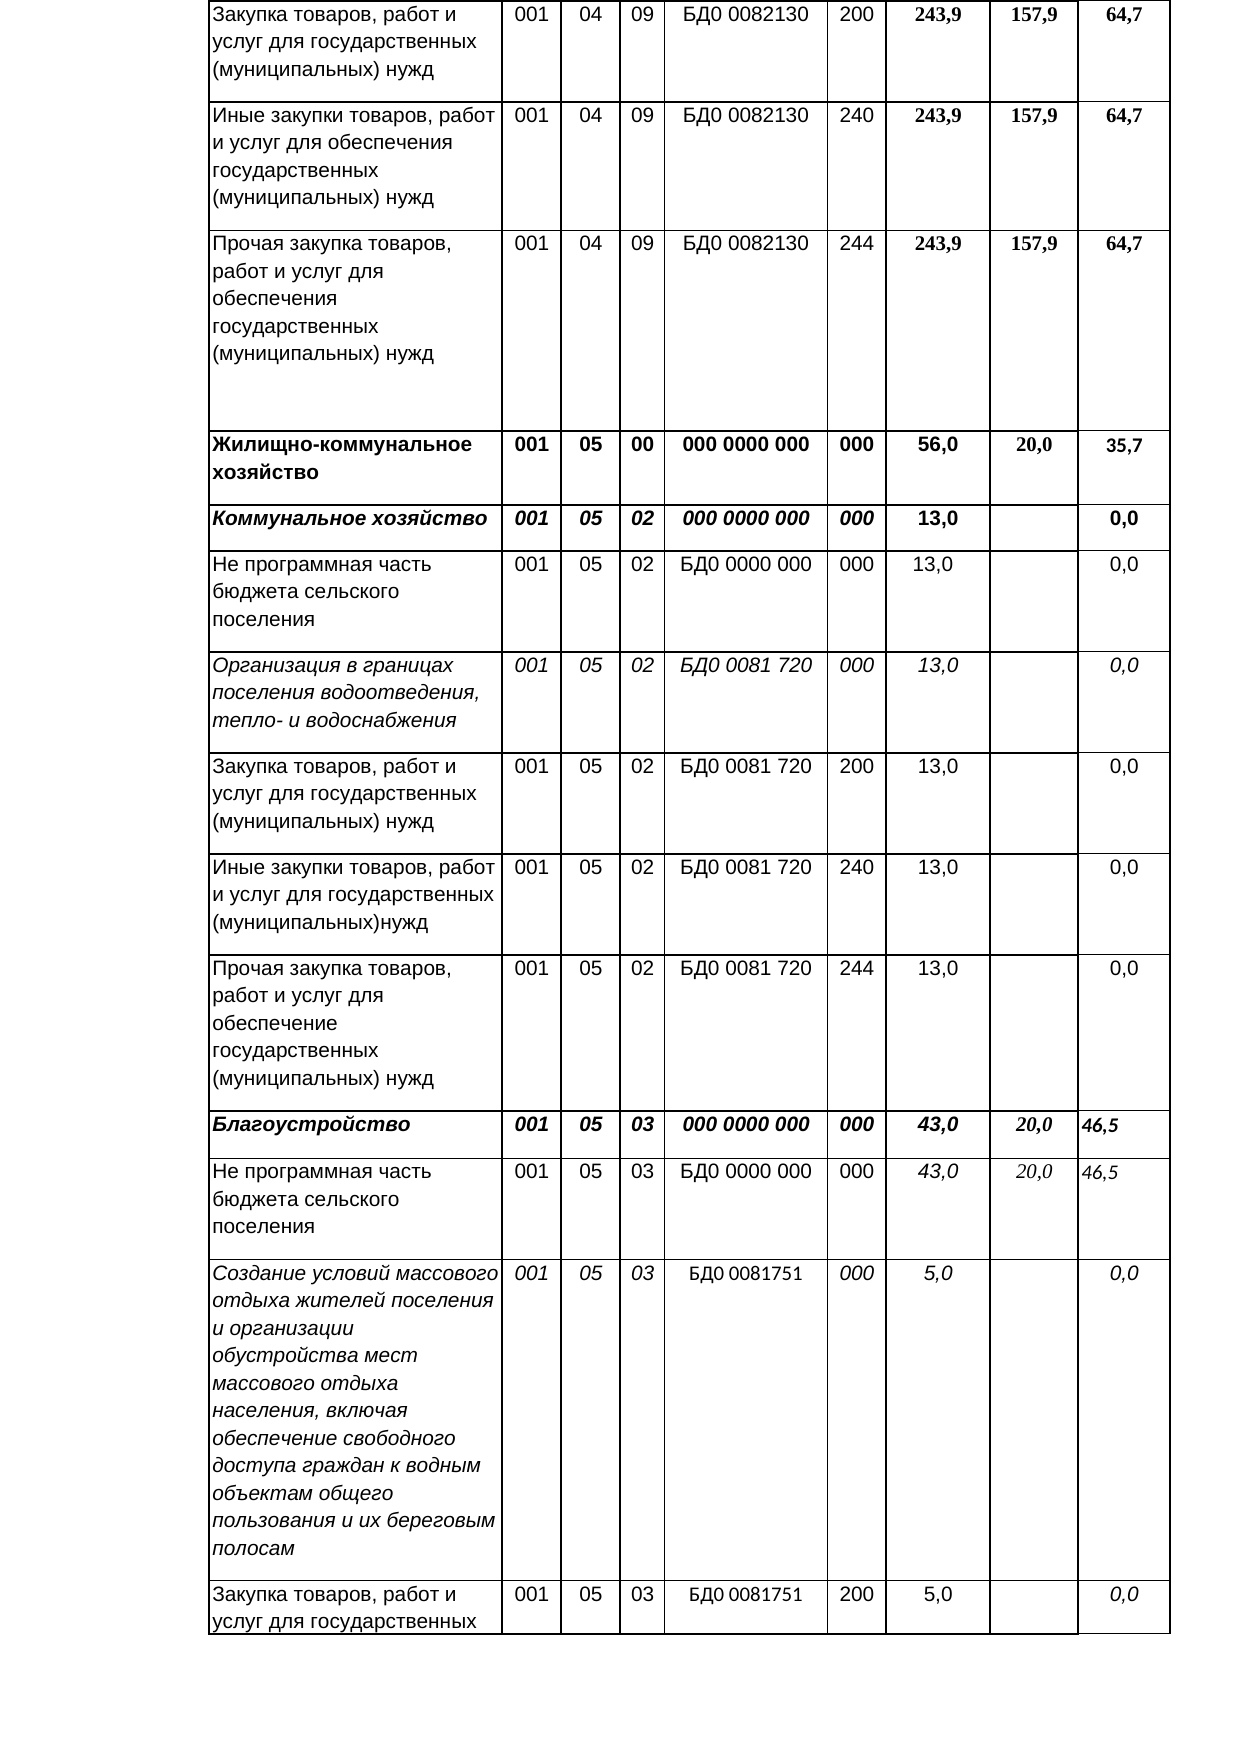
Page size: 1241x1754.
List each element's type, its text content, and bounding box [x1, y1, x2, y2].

table_cell 000 [828, 1159, 885, 1259]
table_cell 001 [503, 432, 560, 504]
table_cell 13,0 [887, 653, 989, 752]
table_cell 5,0 [887, 1260, 989, 1580]
table_cell 56,0 [887, 432, 989, 504]
table_cell 200 [828, 2, 885, 101]
table_cell 001 [503, 855, 560, 954]
table_cell 02 [621, 956, 664, 1110]
table_cell 157,9 [991, 2, 1077, 101]
table_cell 03 [621, 1112, 664, 1158]
table_cell 43,0 [887, 1159, 989, 1259]
table_cell 5,0 [887, 1581, 989, 1633]
table_cell 02 [621, 506, 664, 550]
table_cell Не программная часть бюджета сельского поселения [210, 552, 501, 651]
table_cell 001 [503, 653, 560, 752]
table_cell БД0 0000 000 [665, 552, 827, 651]
table_cell 0,0 [1079, 652, 1169, 752]
table_cell Организация в границах поселения водоотведения, тепло- и водоснабжения [210, 653, 501, 752]
table_cell Жилищно-коммунальное хозяйство [210, 432, 501, 504]
table_cell 000 [828, 552, 885, 651]
table_cell 0,0 [1079, 854, 1169, 954]
table_cell 03 [621, 1581, 664, 1633]
table_cell 05 [562, 1260, 619, 1580]
table_cell БД0 0081751 [665, 1581, 827, 1633]
table_cell 001 [503, 1159, 560, 1259]
table_cell 04 [562, 103, 619, 229]
table_cell 0,0 [1079, 551, 1169, 651]
table_cell 20,0 [991, 1112, 1077, 1158]
table_cell 000 [828, 432, 885, 504]
table_cell 0,0 [1079, 505, 1169, 550]
table_cell 64,7 [1079, 1, 1169, 101]
table_cell 000 0000 000 [665, 506, 827, 550]
table_cell БД0 0000 000 [665, 1159, 827, 1259]
table_cell БД0 0081 720 [665, 653, 827, 752]
table_cell 09 [621, 231, 664, 430]
table_cell 05 [562, 1112, 619, 1158]
table_cell 05 [562, 855, 619, 954]
table_cell 00 [621, 432, 664, 504]
table_cell 0,0 [1079, 1581, 1169, 1633]
table_cell 001 [503, 231, 560, 430]
table_cell 240 [828, 855, 885, 954]
table_cell [991, 855, 1077, 954]
table_cell [991, 552, 1077, 651]
table_cell Закупка товаров, работ и услуг для государственных (муниципальных) нужд [210, 2, 501, 101]
table_cell Коммунальное хозяйство [210, 506, 501, 550]
table_cell 20,0 [991, 1159, 1077, 1259]
table_cell 13,0 [887, 552, 989, 651]
table_cell Создание условий массового отдыха жителей поселения и организации обустройства мест массового отдыха населения, включая обеспечение свободного доступа граждан к водным объектам общего пользования и их береговым полосам [210, 1260, 501, 1580]
table_cell Благоустройство [210, 1112, 501, 1158]
table_cell [991, 956, 1077, 1110]
table_cell 000 [828, 653, 885, 752]
table_cell 05 [562, 432, 619, 504]
table_cell 157,9 [991, 231, 1077, 430]
table_cell [991, 754, 1077, 853]
table_cell 02 [621, 653, 664, 752]
table_cell 243,9 [887, 231, 989, 430]
table_cell 05 [562, 1159, 619, 1259]
table_cell 001 [503, 506, 560, 550]
table_cell 64,7 [1079, 102, 1169, 229]
table_cell 200 [828, 754, 885, 853]
table_cell БД0 0081 720 [665, 855, 827, 954]
table_cell 46,5 [1079, 1159, 1169, 1259]
table_cell 03 [621, 1260, 664, 1580]
table_cell 43,0 [887, 1112, 989, 1158]
table_cell 64,7 [1079, 231, 1169, 430]
table_cell [991, 1581, 1077, 1633]
table_cell 35,7 [1079, 431, 1169, 504]
table_cell 000 0000 000 [665, 432, 827, 504]
table_cell Иные закупки товаров, работ и услуг для государственных (муниципальных)нужд [210, 855, 501, 954]
table_cell 0,0 [1079, 753, 1169, 853]
table_cell 05 [562, 506, 619, 550]
table_cell 05 [562, 552, 619, 651]
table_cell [210, 1581, 501, 1633]
table_cell 001 [503, 2, 560, 101]
table_cell 0,0 [1079, 1260, 1169, 1580]
table_cell [991, 506, 1077, 550]
table_cell [991, 1260, 1077, 1580]
table_cell 240 [828, 103, 885, 229]
table_cell 001 [503, 1260, 560, 1580]
table_cell 243,9 [887, 2, 989, 101]
table_cell 20,0 [991, 432, 1077, 504]
table_cell Иные закупки товаров, работ и услуг для обеспечения государственных (муниципальных) нужд [210, 103, 501, 229]
table_cell 000 0000 000 [665, 1112, 827, 1158]
table_cell 001 [503, 103, 560, 229]
table_cell 001 [503, 1112, 560, 1158]
table_cell 02 [621, 754, 664, 853]
table_cell 02 [621, 552, 664, 651]
table_cell 000 [828, 1260, 885, 1580]
table_cell 09 [621, 103, 664, 229]
table_cell 243,9 [887, 103, 989, 229]
table_cell 13,0 [887, 754, 989, 853]
table_cell 04 [562, 2, 619, 101]
table_cell 157,9 [991, 103, 1077, 229]
table_cell 000 [828, 506, 885, 550]
table_cell 001 [503, 552, 560, 651]
table_cell БД0 0082130 [665, 103, 827, 229]
table_cell 000 [828, 1112, 885, 1158]
table_cell 02 [621, 855, 664, 954]
table_cell [991, 653, 1077, 752]
table_cell 0,0 [1079, 955, 1169, 1110]
table_cell 001 [503, 1581, 560, 1633]
table_cell 09 [621, 2, 664, 101]
table_cell Прочая закупка товаров, работ и услуг для обеспечения государственных (муниципальных) нужд [210, 231, 501, 430]
table_cell БД0 0081 720 [665, 956, 827, 1110]
table_cell 05 [562, 1581, 619, 1633]
table_cell 200 [828, 1581, 885, 1633]
table_cell 05 [562, 956, 619, 1110]
table_cell 03 [621, 1159, 664, 1259]
table_cell 05 [562, 653, 619, 752]
table_cell Закупка товаров, работ и услуг для государственных (муниципальных) нужд [210, 754, 501, 853]
table_cell БД0 0082130 [665, 2, 827, 101]
table_cell 05 [562, 754, 619, 853]
table_cell 244 [828, 231, 885, 430]
table_cell 04 [562, 231, 619, 430]
table_cell 13,0 [887, 506, 989, 550]
table_cell 13,0 [887, 956, 989, 1110]
table_cell Прочая закупка товаров, работ и услуг для обеспечение государственных (муниципальных) нужд [210, 956, 501, 1110]
table_cell БД0 0081751 [665, 1260, 827, 1580]
table_cell 46,5 [1079, 1111, 1169, 1158]
table_cell 001 [503, 956, 560, 1110]
table_cell 244 [828, 956, 885, 1110]
table_cell 001 [503, 754, 560, 853]
table_cell БД0 0081 720 [665, 754, 827, 853]
table_cell Не программная часть бюджета сельского поселения [210, 1159, 501, 1259]
table_cell 13,0 [887, 855, 989, 954]
table_cell БД0 0082130 [665, 231, 827, 430]
